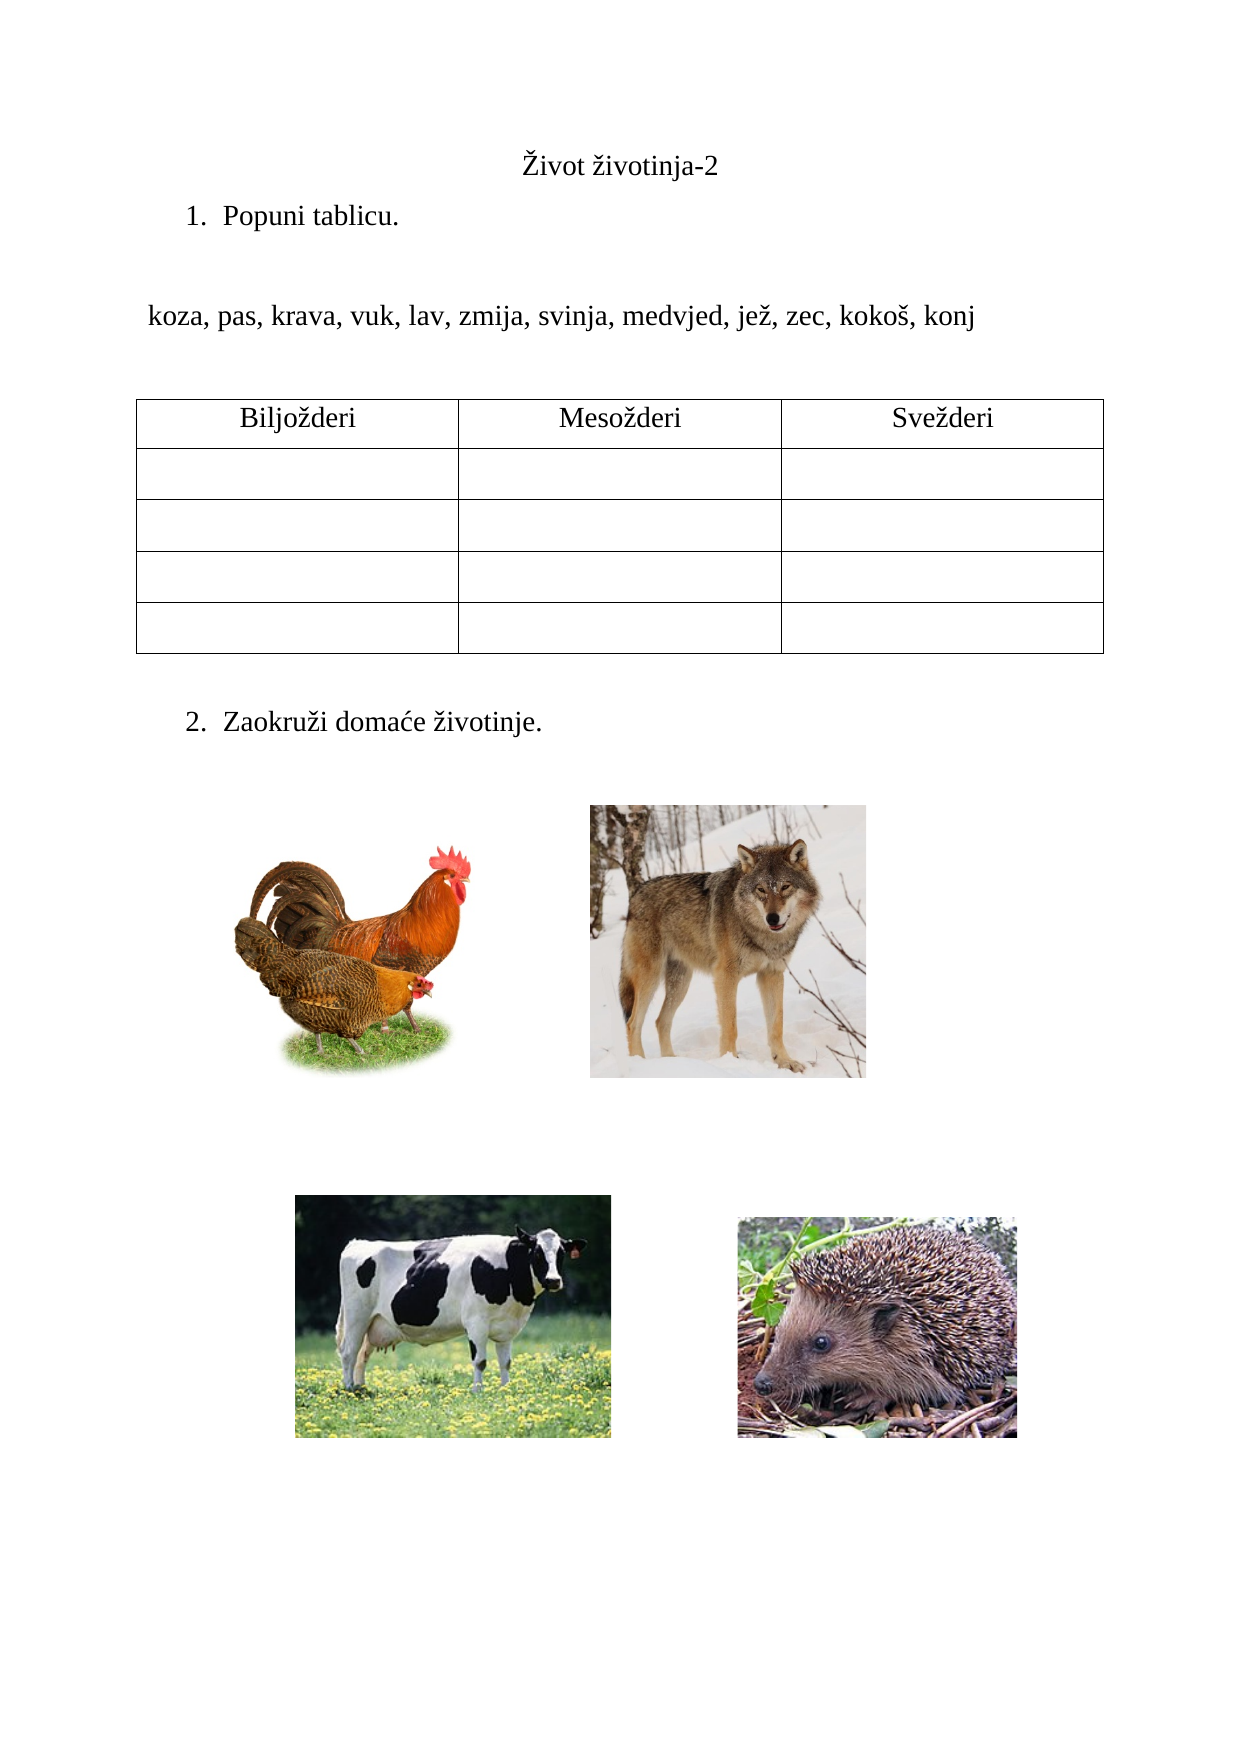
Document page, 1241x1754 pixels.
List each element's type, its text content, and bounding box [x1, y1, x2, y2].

table_cell [137, 603, 458, 653]
list Zaokruži domaće životinje. [185, 704, 1093, 738]
table_cell [782, 500, 1103, 551]
picture [222, 835, 488, 1078]
picture [295, 1195, 612, 1438]
table_cell [137, 449, 458, 499]
table_header Mesožderi [459, 400, 781, 448]
text Život životinja-2 [148, 148, 1093, 181]
text koza, pas, krava, vuk, lav, zmija, svinja, medvjed, jež, zec, kokoš, konj [148, 298, 1093, 332]
picture [590, 805, 867, 1078]
table_cell [782, 603, 1103, 653]
table_cell [459, 500, 781, 551]
table_cell [782, 449, 1103, 499]
table_cell [459, 552, 781, 602]
table_cell [137, 552, 458, 602]
picture [737, 1217, 1018, 1438]
table_cell [459, 603, 781, 653]
table_cell [137, 500, 458, 551]
list Popuni tablicu. [185, 198, 1093, 231]
table_header Svežderi [782, 400, 1103, 448]
table_cell [459, 449, 781, 499]
table_header Biljožderi [137, 400, 458, 448]
table_cell [782, 552, 1103, 602]
